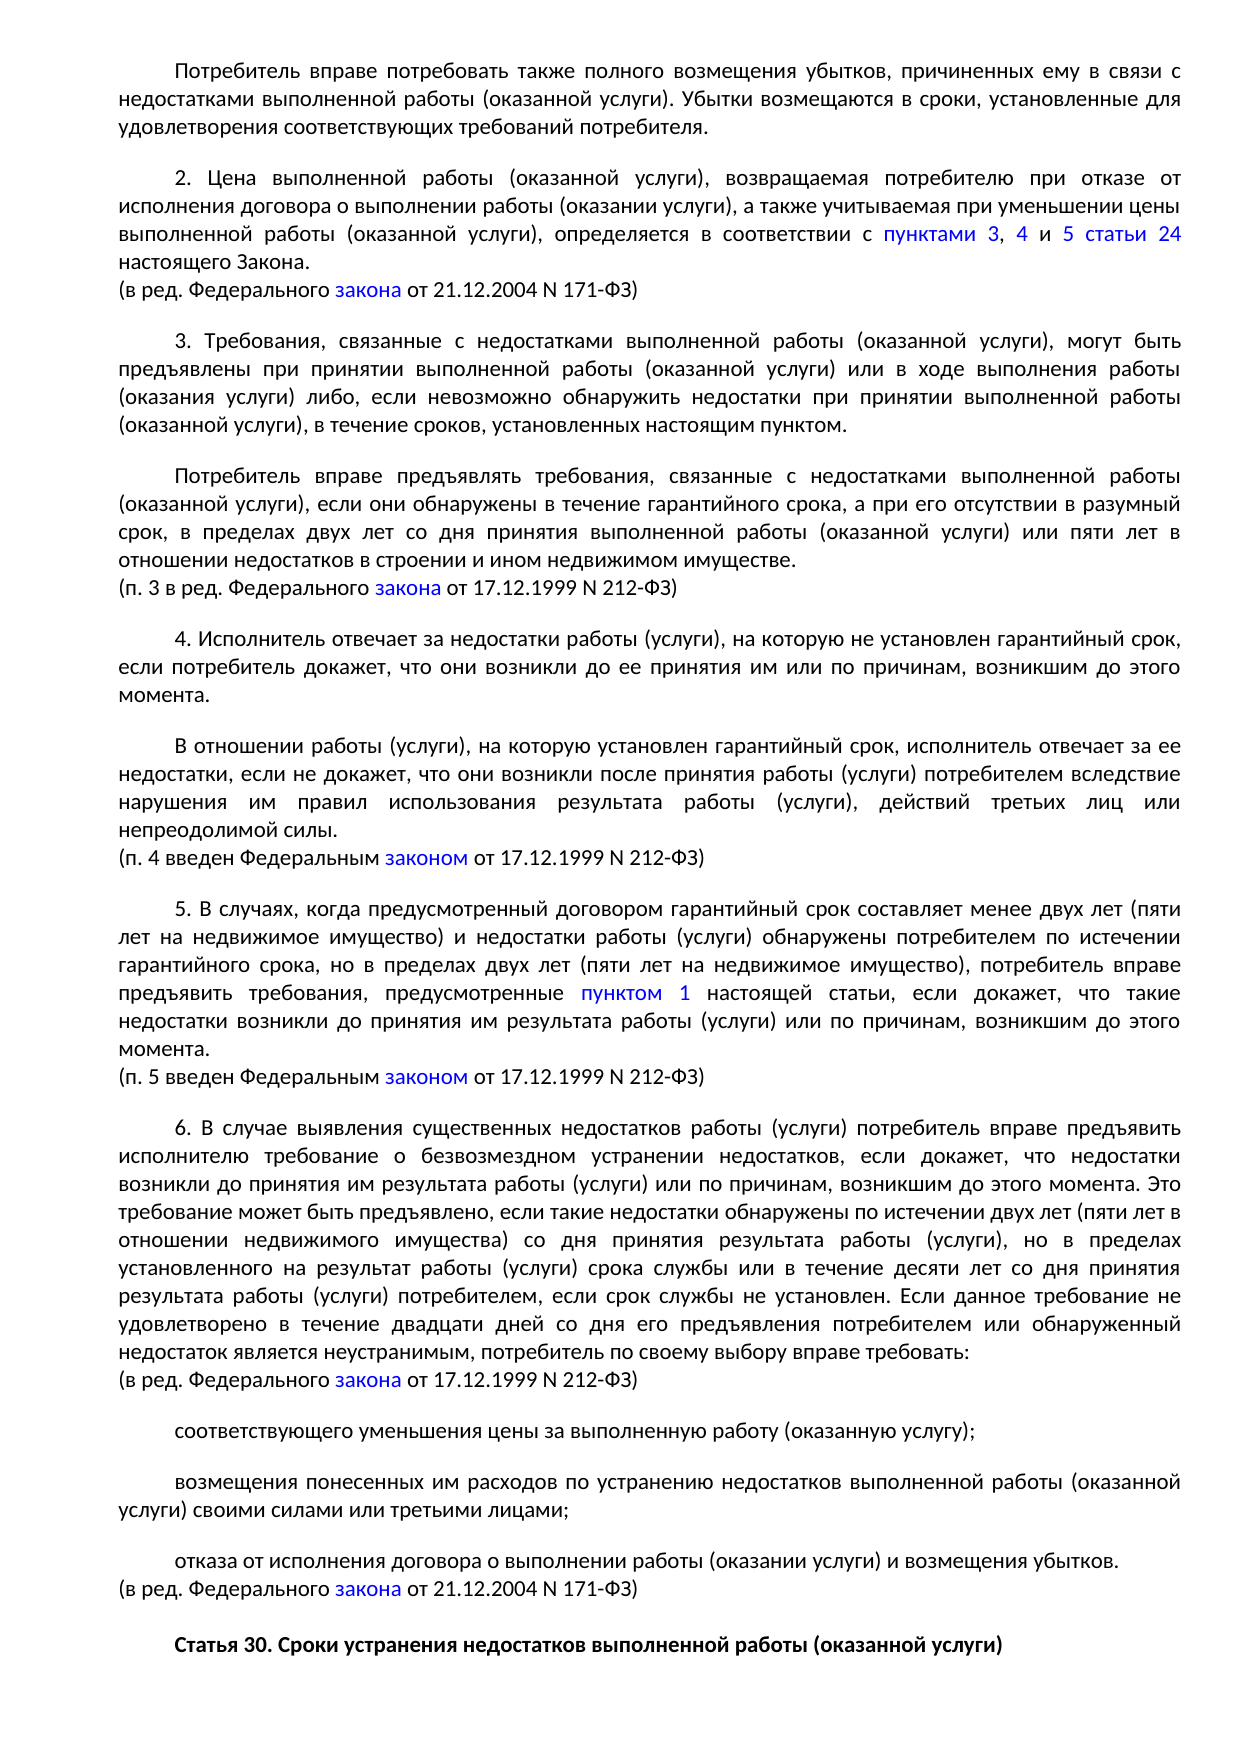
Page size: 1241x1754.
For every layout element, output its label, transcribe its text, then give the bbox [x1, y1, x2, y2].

text (п. 5 введен Федеральным законом от 17.12.1999 N 212-ФЗ) [118, 1062, 1181, 1090]
text (п. 4 введен Федеральным законом от 17.12.1999 N 212-ФЗ) [118, 843, 1181, 871]
text (в ред. Федерального закона от 21.12.2004 N 171-ФЗ) [118, 275, 1181, 303]
text 2. Цена выполненной работы (оказанной услуги), возвращаемая потребителю при отказе от исполнения договора о выполнении работы (оказании услуги), а также учитываемая при уменьшении цены выполненной работы (оказанной услуги), определяется в соответствии с пунктами 3, 4 и 5 статьи 24 настоящего Закона. [118, 163, 1181, 275]
text Потребитель вправе потребовать также полного возмещения убытков, причиненных ему в связи с недостатками выполненной работы (оказанной услуги). Убытки возмещаются в сроки, установленные для удовлетворения соответствующих требований потребителя. [118, 56, 1181, 140]
text 3. Требования, связанные с недостатками выполненной работы (оказанной услуги), могут быть предъявлены при принятии выполненной работы (оказанной услуги) или в ходе выполнения работы (оказания услуги) либо, если невозможно обнаружить недостатки при принятии выполненной работы (оказанной услуги), в течение сроков, установленных настоящим пунктом. [118, 326, 1181, 438]
title Статья 30. Сроки устранения недостатков выполненной работы (оказанной услуги) [118, 1630, 1181, 1658]
text Потребитель вправе предъявлять требования, связанные с недостатками выполненной работы (оказанной услуги), если они обнаружены в течение гарантийного срока, а при его отсутствии в разумный срок, в пределах двух лет со дня принятия выполненной работы (оказанной услуги) или пяти лет в отношении недостатков в строении и ином недвижимом имуществе. [118, 461, 1181, 573]
text (в ред. Федерального закона от 17.12.1999 N 212-ФЗ) [118, 1366, 1181, 1393]
text (в ред. Федерального закона от 21.12.2004 N 171-ФЗ) [118, 1574, 1181, 1602]
text соответствующего уменьшения цены за выполненную работу (оказанную услугу); [118, 1416, 1181, 1444]
text (п. 3 в ред. Федерального закона от 17.12.1999 N 212-ФЗ) [118, 573, 1181, 601]
text 6. В случае выявления существенных недостатков работы (услуги) потребитель вправе предъявить исполнителю требование о безвозмездном устранении недостатков, если докажет, что недостатки возникли до принятия им результата работы (услуги) или по причинам, возникшим до этого момента. Это требование может быть предъявлено, если такие недостатки обнаружены по истечении двух лет (пяти лет в отношении недвижимого имущества) со дня принятия результата работы (услуги), но в пределах установленного на результат работы (услуги) срока службы или в течение десяти лет со дня принятия результата работы (услуги) потребителем, если срок службы не установлен. Если данное требование не удовлетворено в течение двадцати дней со дня его предъявления потребителем или обнаруженный недостаток является неустранимым, потребитель по своему выбору вправе требовать: [118, 1113, 1181, 1366]
text В отношении работы (услуги), на которую установлен гарантийный срок, исполнитель отвечает за ее недостатки, если не докажет, что они возникли после принятия работы (услуги) потребителем вследствие нарушения им правил использования результата работы (услуги), действий третьих лиц или непреодолимой силы. [118, 731, 1181, 843]
text 5. В случаях, когда предусмотренный договором гарантийный срок составляет менее двух лет (пяти лет на недвижимое имущество) и недостатки работы (услуги) обнаружены потребителем по истечении гарантийного срока, но в пределах двух лет (пяти лет на недвижимое имущество), потребитель вправе предъявить требования, предусмотренные пунктом 1 настоящей статьи, если докажет, что такие недостатки возникли до принятия им результата работы (услуги) или по причинам, возникшим до этого момента. [118, 894, 1181, 1062]
text отказа от исполнения договора о выполнении работы (оказании услуги) и возмещения убытков. [118, 1546, 1181, 1574]
text возмещения понесенных им расходов по устранению недостатков выполненной работы (оказанной услуги) своими силами или третьими лицами; [118, 1467, 1181, 1523]
text 4. Исполнитель отвечает за недостатки работы (услуги), на которую не установлен гарантийный срок, если потребитель докажет, что они возникли до ее принятия им или по причинам, возникшим до этого момента. [118, 624, 1181, 708]
